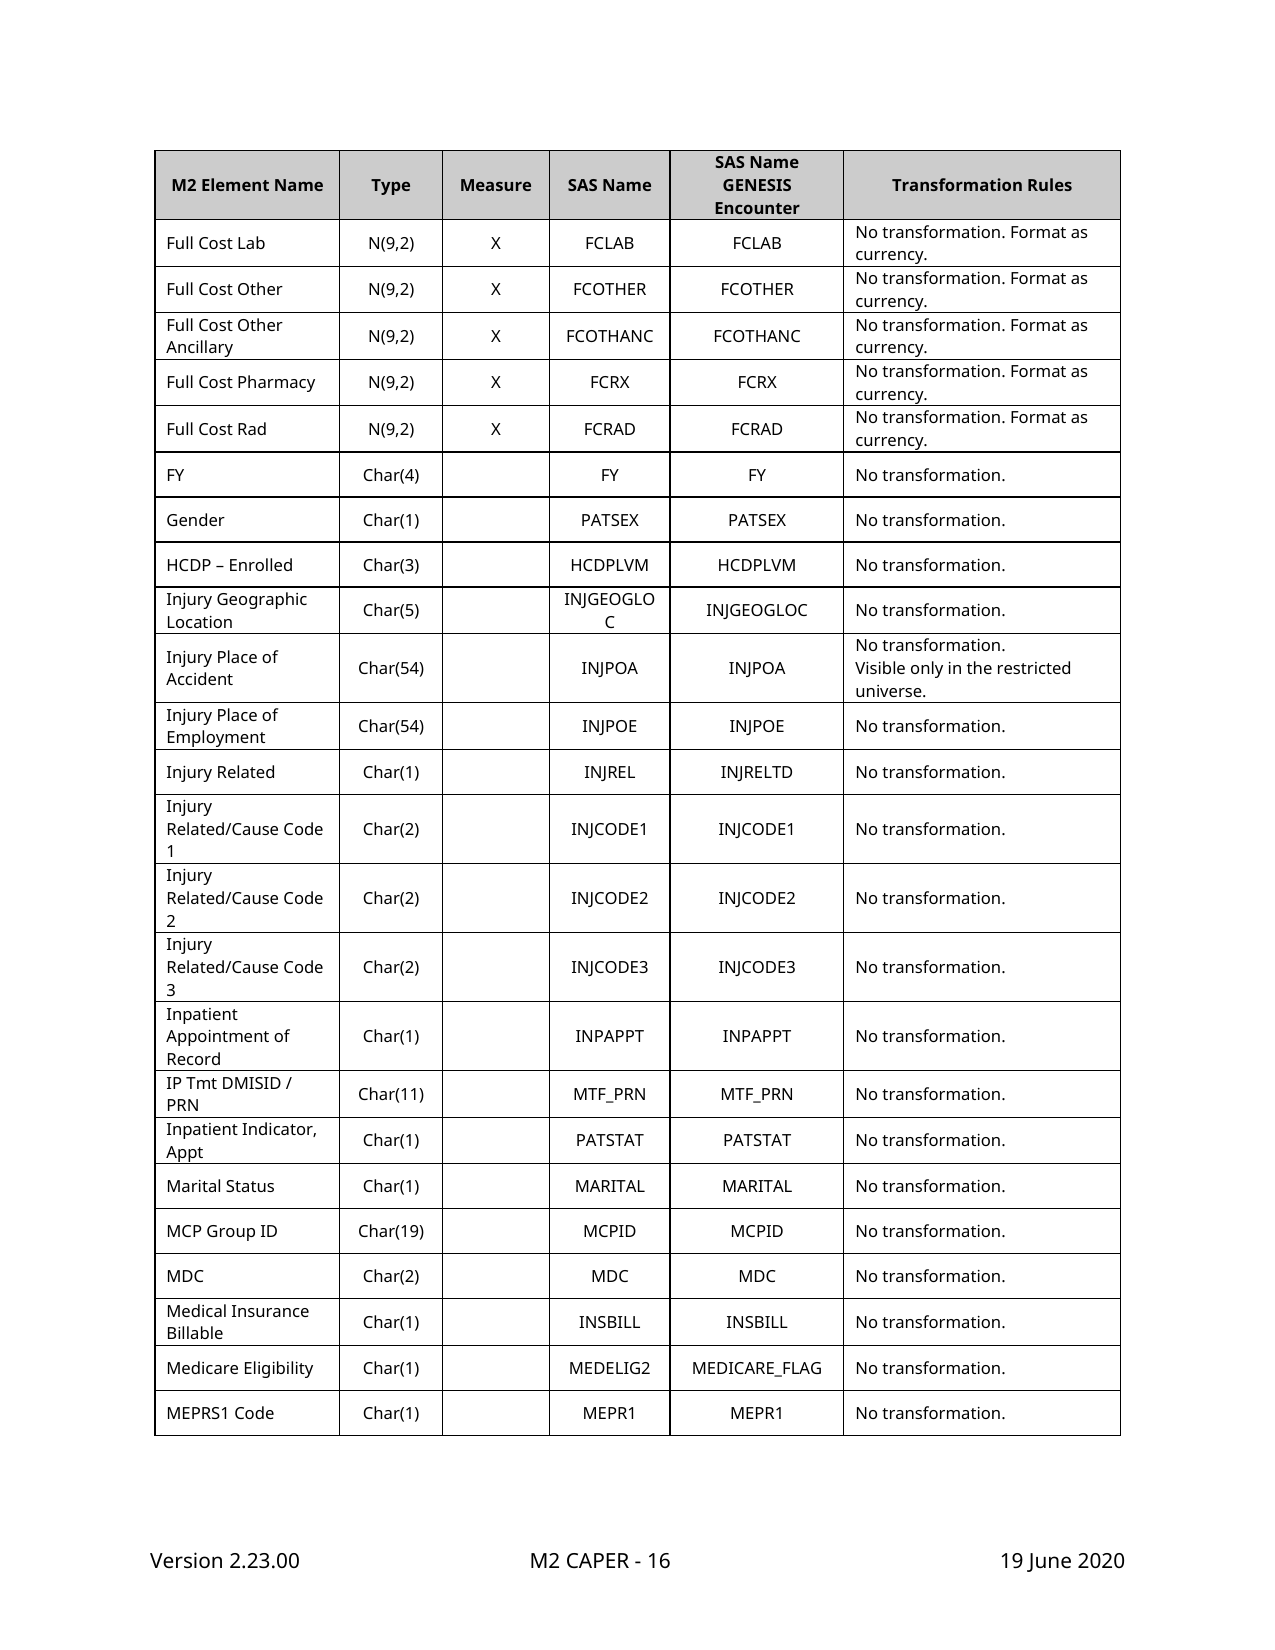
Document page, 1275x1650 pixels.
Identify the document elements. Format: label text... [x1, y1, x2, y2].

table_cell No transformation. [844, 795, 1120, 863]
table_cell No transformation. Format as currency. [844, 360, 1120, 405]
table_cell N(9,2) [340, 313, 442, 358]
table_cell Full Cost Lab [156, 220, 339, 266]
table_cell [443, 1164, 549, 1208]
table_header SAS Name [550, 151, 669, 219]
table_cell INJREL [550, 750, 669, 793]
table_cell Char(2) [340, 864, 442, 932]
table_cell X [443, 360, 549, 405]
table_cell No transformation. Format as currency. [844, 220, 1120, 266]
table_cell INJCODE3 [671, 933, 843, 1001]
table_cell MEPR1 [550, 1391, 669, 1434]
table_cell FCRAD [550, 406, 669, 451]
table_cell Char(54) [340, 634, 442, 702]
table_cell PATSEX [671, 498, 843, 541]
table_cell Char(4) [340, 453, 442, 496]
table_cell FCRX [671, 360, 843, 405]
table_cell MTF_PRN [550, 1071, 669, 1117]
table_cell Char(2) [340, 795, 442, 863]
table_cell N(9,2) [340, 360, 442, 405]
table_cell Inpatient Appointment of Record [156, 1002, 339, 1070]
table_cell FCLAB [550, 220, 669, 266]
table_cell [443, 543, 549, 586]
table_cell FCLAB [671, 220, 843, 266]
table_cell INSBILL [671, 1299, 843, 1344]
table_cell Char(1) [340, 1164, 442, 1208]
table_cell FCRX [550, 360, 669, 405]
table_cell MCP Group ID [156, 1209, 339, 1253]
table_cell Char(5) [340, 588, 442, 633]
table_cell Char(1) [340, 1118, 442, 1163]
table_cell INJCODE1 [671, 795, 843, 863]
table_cell No transformation. [844, 1118, 1120, 1163]
table_cell No transformation. Format as currency. [844, 406, 1120, 451]
table_cell No transformation. [844, 1071, 1120, 1117]
table_cell [443, 453, 549, 496]
table_cell Gender [156, 498, 339, 541]
table_cell No transformation. [844, 1002, 1120, 1070]
table_cell X [443, 406, 549, 451]
table_cell FY [671, 453, 843, 496]
table_cell [443, 1209, 549, 1253]
table_cell MDC [671, 1254, 843, 1298]
table_cell INPAPPT [550, 1002, 669, 1070]
table_cell N(9,2) [340, 406, 442, 451]
table_cell [443, 933, 549, 1001]
table_cell MEPR1 [671, 1391, 843, 1434]
table_cell [443, 795, 549, 863]
table_cell [443, 1299, 549, 1344]
table_header M2 Element Name [156, 151, 339, 219]
table_cell Char(2) [340, 933, 442, 1001]
table_cell MEDELIG2 [550, 1346, 669, 1389]
table_cell Injury Place of Accident [156, 634, 339, 702]
table_cell No transformation. [844, 1254, 1120, 1298]
table_cell Char(1) [340, 1391, 442, 1434]
table_cell Full Cost Rad [156, 406, 339, 451]
table_cell Full Cost Other [156, 267, 339, 312]
table_cell No transformation. [844, 543, 1120, 586]
table_cell Char(1) [340, 1346, 442, 1389]
table_cell Medicare Eligibility [156, 1346, 339, 1389]
table_cell No transformation. [844, 750, 1120, 793]
table_cell MTF_PRN [671, 1071, 843, 1117]
table_cell No transformation. [844, 703, 1120, 748]
table_cell [443, 1118, 549, 1163]
table_cell INJCODE2 [550, 864, 669, 932]
table_cell [443, 634, 549, 702]
table_cell Injury Geographic Location [156, 588, 339, 633]
table_cell N(9,2) [340, 220, 442, 266]
table_cell No transformation. [844, 453, 1120, 496]
table_cell Injury Related/Cause Code 3 [156, 933, 339, 1001]
table_header SAS Name GENESIS Encounter [671, 151, 843, 219]
table_cell [443, 1346, 549, 1389]
table_cell INJCODE3 [550, 933, 669, 1001]
table_cell [443, 1071, 549, 1117]
table_cell PATSEX [550, 498, 669, 541]
table_cell Char(3) [340, 543, 442, 586]
table_cell Full Cost Other Ancillary [156, 313, 339, 358]
table_cell Char(1) [340, 750, 442, 793]
table_cell [443, 1391, 549, 1434]
table_cell No transformation. [844, 1346, 1120, 1389]
table_cell HCDPLVM [671, 543, 843, 586]
table_cell INSBILL [550, 1299, 669, 1344]
table_cell PATSTAT [550, 1118, 669, 1163]
table_cell [443, 498, 549, 541]
table_cell FCOTHANC [550, 313, 669, 358]
table_cell INJRELTD [671, 750, 843, 793]
table_cell Char(54) [340, 703, 442, 748]
table_cell No transformation. [844, 1299, 1120, 1344]
table_cell IP Tmt DMISID / PRN [156, 1071, 339, 1117]
table_cell No transformation. [844, 498, 1120, 541]
table_cell FCOTHER [671, 267, 843, 312]
table_cell No transformation. [844, 588, 1120, 633]
table_cell [443, 864, 549, 932]
table_cell No transformation. [844, 1209, 1120, 1253]
table_cell [443, 1254, 549, 1298]
table_cell X [443, 220, 549, 266]
table_cell PATSTAT [671, 1118, 843, 1163]
table_cell [443, 750, 549, 793]
table_cell INJPOE [671, 703, 843, 748]
table_cell MARITAL [550, 1164, 669, 1208]
table_header Type [340, 151, 442, 219]
table_cell HCDP – Enrolled [156, 543, 339, 586]
table_cell No transformation. Visible only in the restricted universe. [844, 634, 1120, 702]
table_header Transformation Rules [844, 151, 1120, 219]
table_cell INJGEOGLOC [671, 588, 843, 633]
table_cell MCPID [671, 1209, 843, 1253]
table_cell INPAPPT [671, 1002, 843, 1070]
table_cell INJCODE2 [671, 864, 843, 932]
table_cell Full Cost Pharmacy [156, 360, 339, 405]
table_cell MEPRS1 Code [156, 1391, 339, 1434]
table_cell Injury Related/Cause Code 1 [156, 795, 339, 863]
table_cell FY [156, 453, 339, 496]
table_cell Injury Related [156, 750, 339, 793]
table_cell MCPID [550, 1209, 669, 1253]
table_cell Inpatient Indicator, Appt [156, 1118, 339, 1163]
table_cell X [443, 267, 549, 312]
table_cell FCRAD [671, 406, 843, 451]
table_cell [443, 703, 549, 748]
table_cell MDC [156, 1254, 339, 1298]
table_cell INJCODE1 [550, 795, 669, 863]
table_cell Char(1) [340, 498, 442, 541]
table_cell MDC [550, 1254, 669, 1298]
table_cell Injury Related/Cause Code 2 [156, 864, 339, 932]
table_cell X [443, 313, 549, 358]
table_cell N(9,2) [340, 267, 442, 312]
table_cell MEDICARE_FLAG [671, 1346, 843, 1389]
table_cell No transformation. [844, 933, 1120, 1001]
table_cell HCDPLVM [550, 543, 669, 586]
table_cell No transformation. [844, 1391, 1120, 1434]
table_cell FCOTHER [550, 267, 669, 312]
table_cell No transformation. [844, 1164, 1120, 1208]
table_cell No transformation. [844, 864, 1120, 932]
table_cell INJPOA [550, 634, 669, 702]
table_cell FCOTHANC [671, 313, 843, 358]
table_cell No transformation. Format as currency. [844, 313, 1120, 358]
table_cell [443, 1002, 549, 1070]
table_cell [443, 588, 549, 633]
table_cell MARITAL [671, 1164, 843, 1208]
table_cell Char(1) [340, 1299, 442, 1344]
table_cell Char(2) [340, 1254, 442, 1298]
table_cell Injury Place of Employment [156, 703, 339, 748]
table_cell No transformation. Format as currency. [844, 267, 1120, 312]
table_cell Char(1) [340, 1002, 442, 1070]
table_cell INJPOE [550, 703, 669, 748]
table_cell Char(11) [340, 1071, 442, 1117]
table_cell Medical Insurance Billable [156, 1299, 339, 1344]
table_cell INJGEOGLOC [550, 588, 669, 633]
table_header Measure [443, 151, 549, 219]
table_cell Marital Status [156, 1164, 339, 1208]
table_cell FY [550, 453, 669, 496]
table_cell INJPOA [671, 634, 843, 702]
table_cell Char(19) [340, 1209, 442, 1253]
